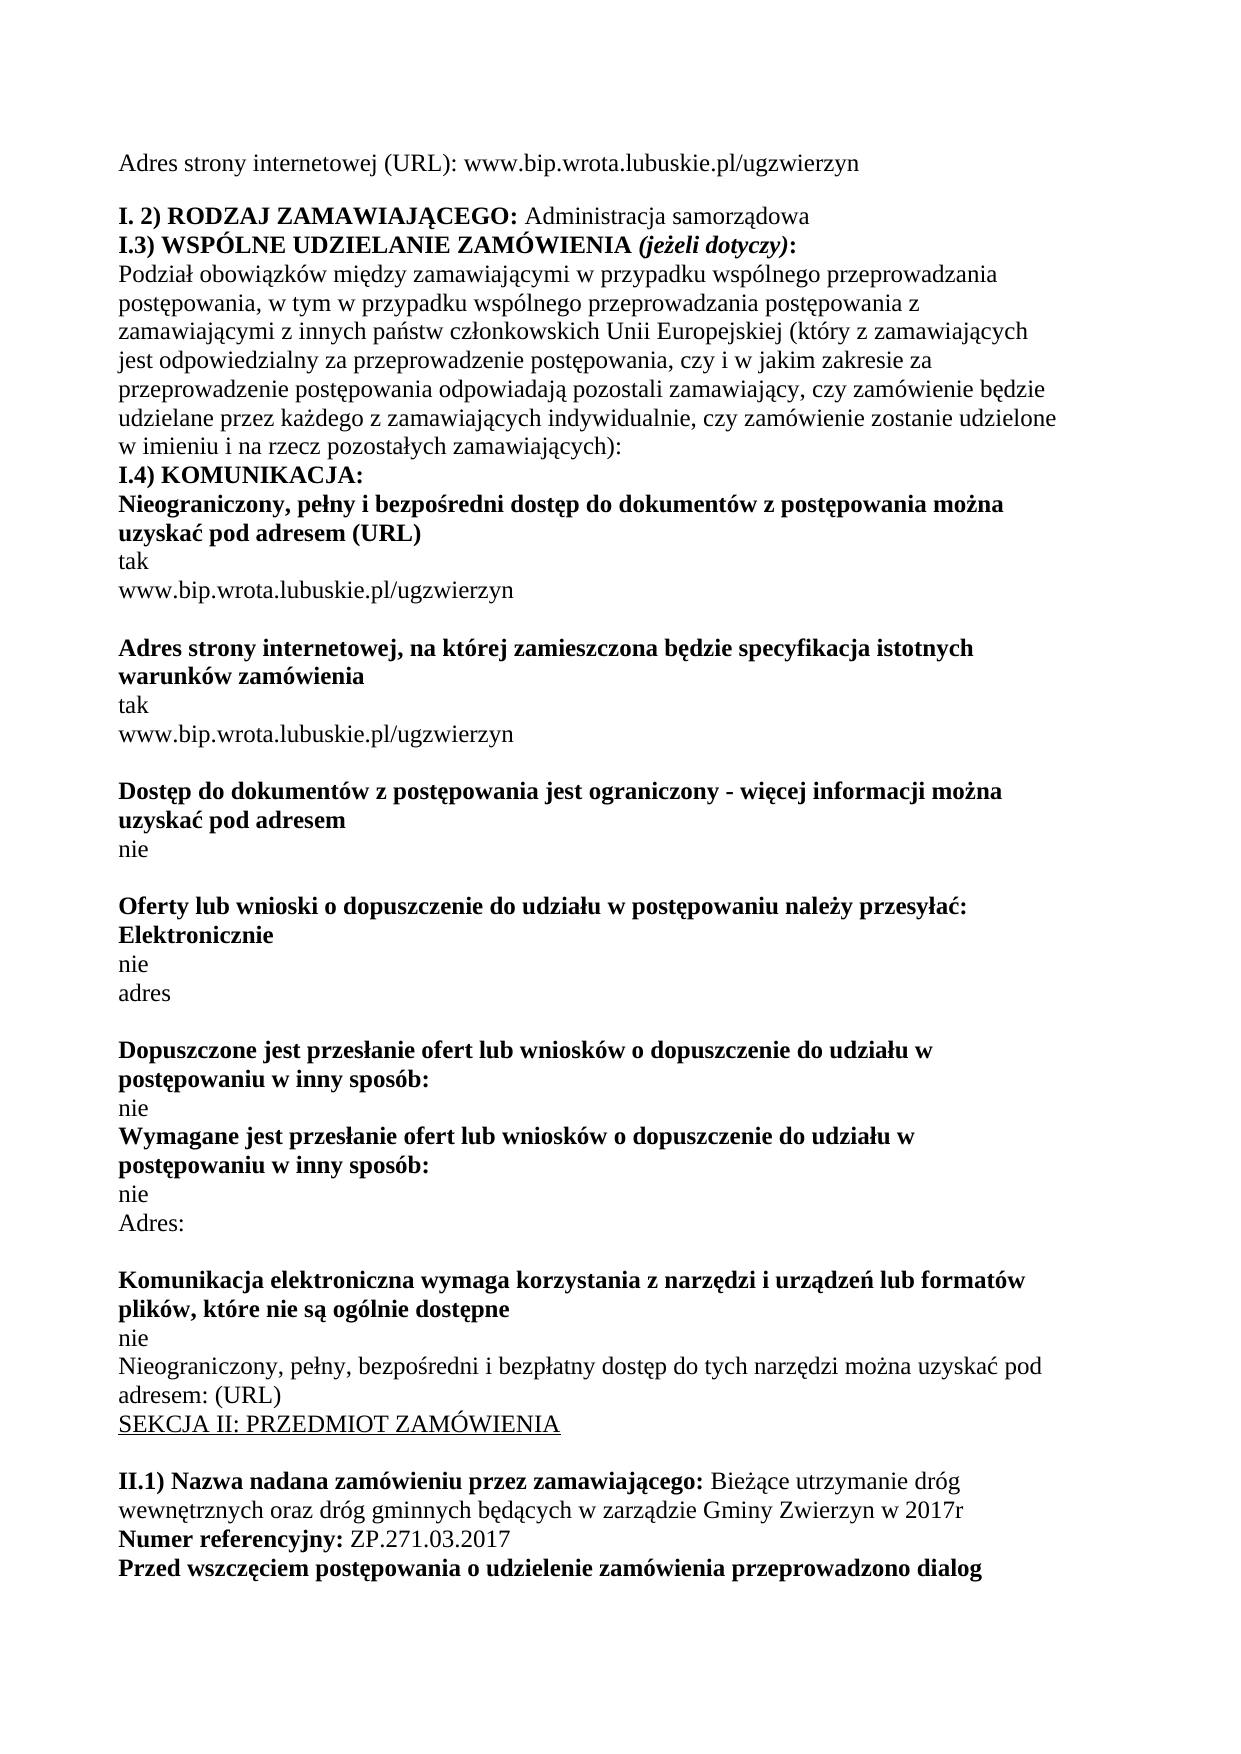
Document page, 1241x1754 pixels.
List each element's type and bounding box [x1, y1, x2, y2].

table_header [118, 148, 1063, 1581]
